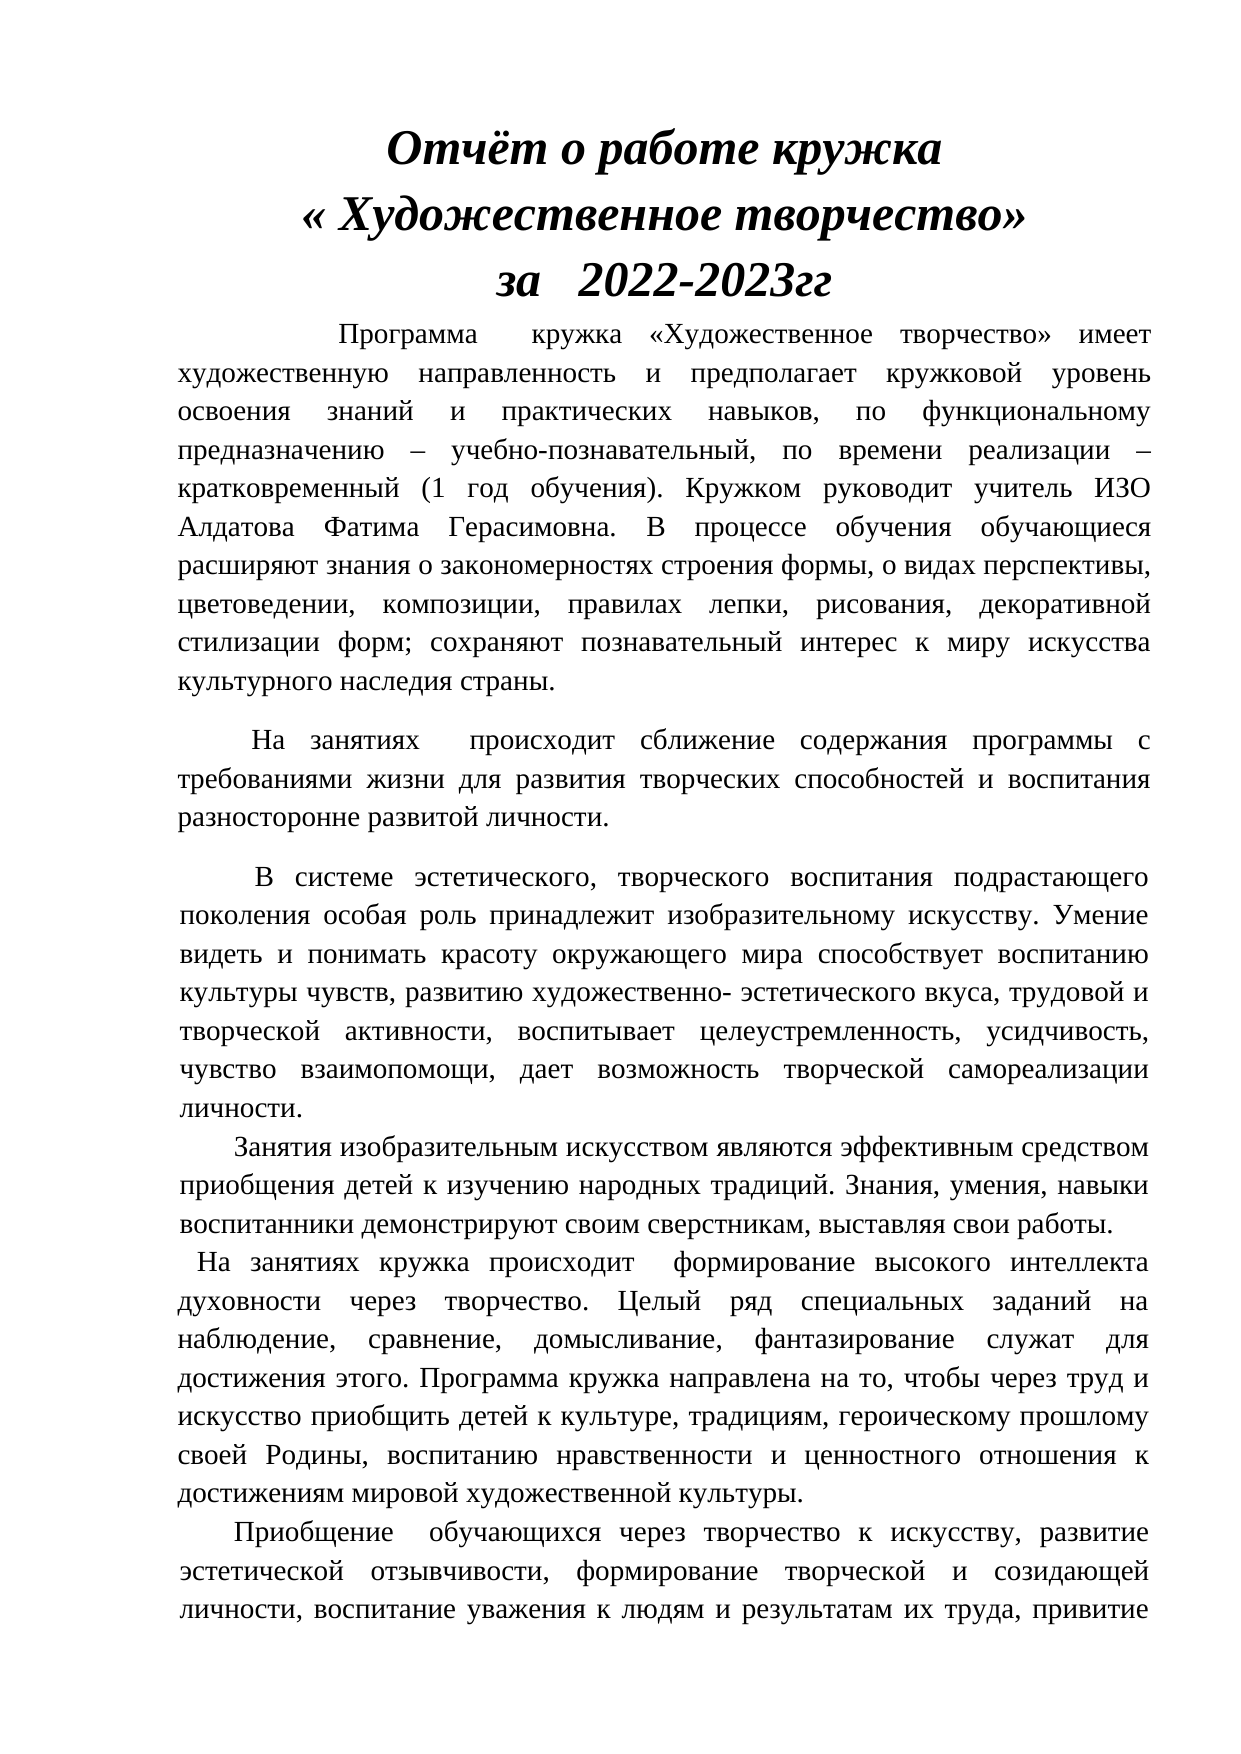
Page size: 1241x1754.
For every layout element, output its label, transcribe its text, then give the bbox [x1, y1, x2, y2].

text Отчёт о работе кружка [177, 118, 1152, 176]
text Программа кружка «Художественное творчество» имеет художественную направленность и предполагает кружковой уровень освоения знаний и практических навыков, по функциональному предназначению – учебно-познавательный, по времени реализации – кратковременный (1 год обучения). Кружком руководит учитель ИЗО Алдатова Фатима Герасимовна. В процессе обучения обучающиеся расширяют знания о закономерностях строения формы, о видах перспективы, цветоведении, композиции, правилах лепки, рисования, декоративной стилизации форм; сохраняют познавательный интерес к миру искусства культурного наследия страны. [177, 316, 1152, 697]
text В системе эстетического, творческого воспитания подрастающего поколения особая роль принадлежит изобразительному искусству. Умение видеть и понимать красоту окружающего мира способствует воспитанию культуры чувств, развитию художественно- эстетического вкуса, трудовой и творческой активности, воспитывает целеустремленность, усидчивость, чувство взаимопомощи, дает возможность творческой самореализации личности. [179, 859, 1149, 1124]
text за 2022-2023гг [177, 250, 1152, 308]
text На занятиях кружка происходит формирование высокого интеллекта духовности через творчество. Целый ряд специальных заданий на наблюдение, сравнение, домысливание, фантазирование служат для достижения этого. Программа кружка направлена на то, чтобы через труд и искусство приобщить детей к культуре, традициям, героическому прошлому своей Родины, воспитанию нравственности и ценностного отношения к достижениям мировой художественной культуры. [177, 1244, 1149, 1509]
text « Художественное творчество» [177, 184, 1152, 242]
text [179, 1514, 1149, 1625]
text На занятиях происходит сближение содержания программы с требованиями жизни для развития творческих способностей и воспитания разносторонне развитой личности. [177, 722, 1152, 833]
text Занятия изобразительным искусством являются эффективным средством приобщения детей к изучению народных традиций. Знания, умения, навыки воспитанники демонстрируют своим сверстникам, выставляя свои работы. [179, 1129, 1149, 1239]
